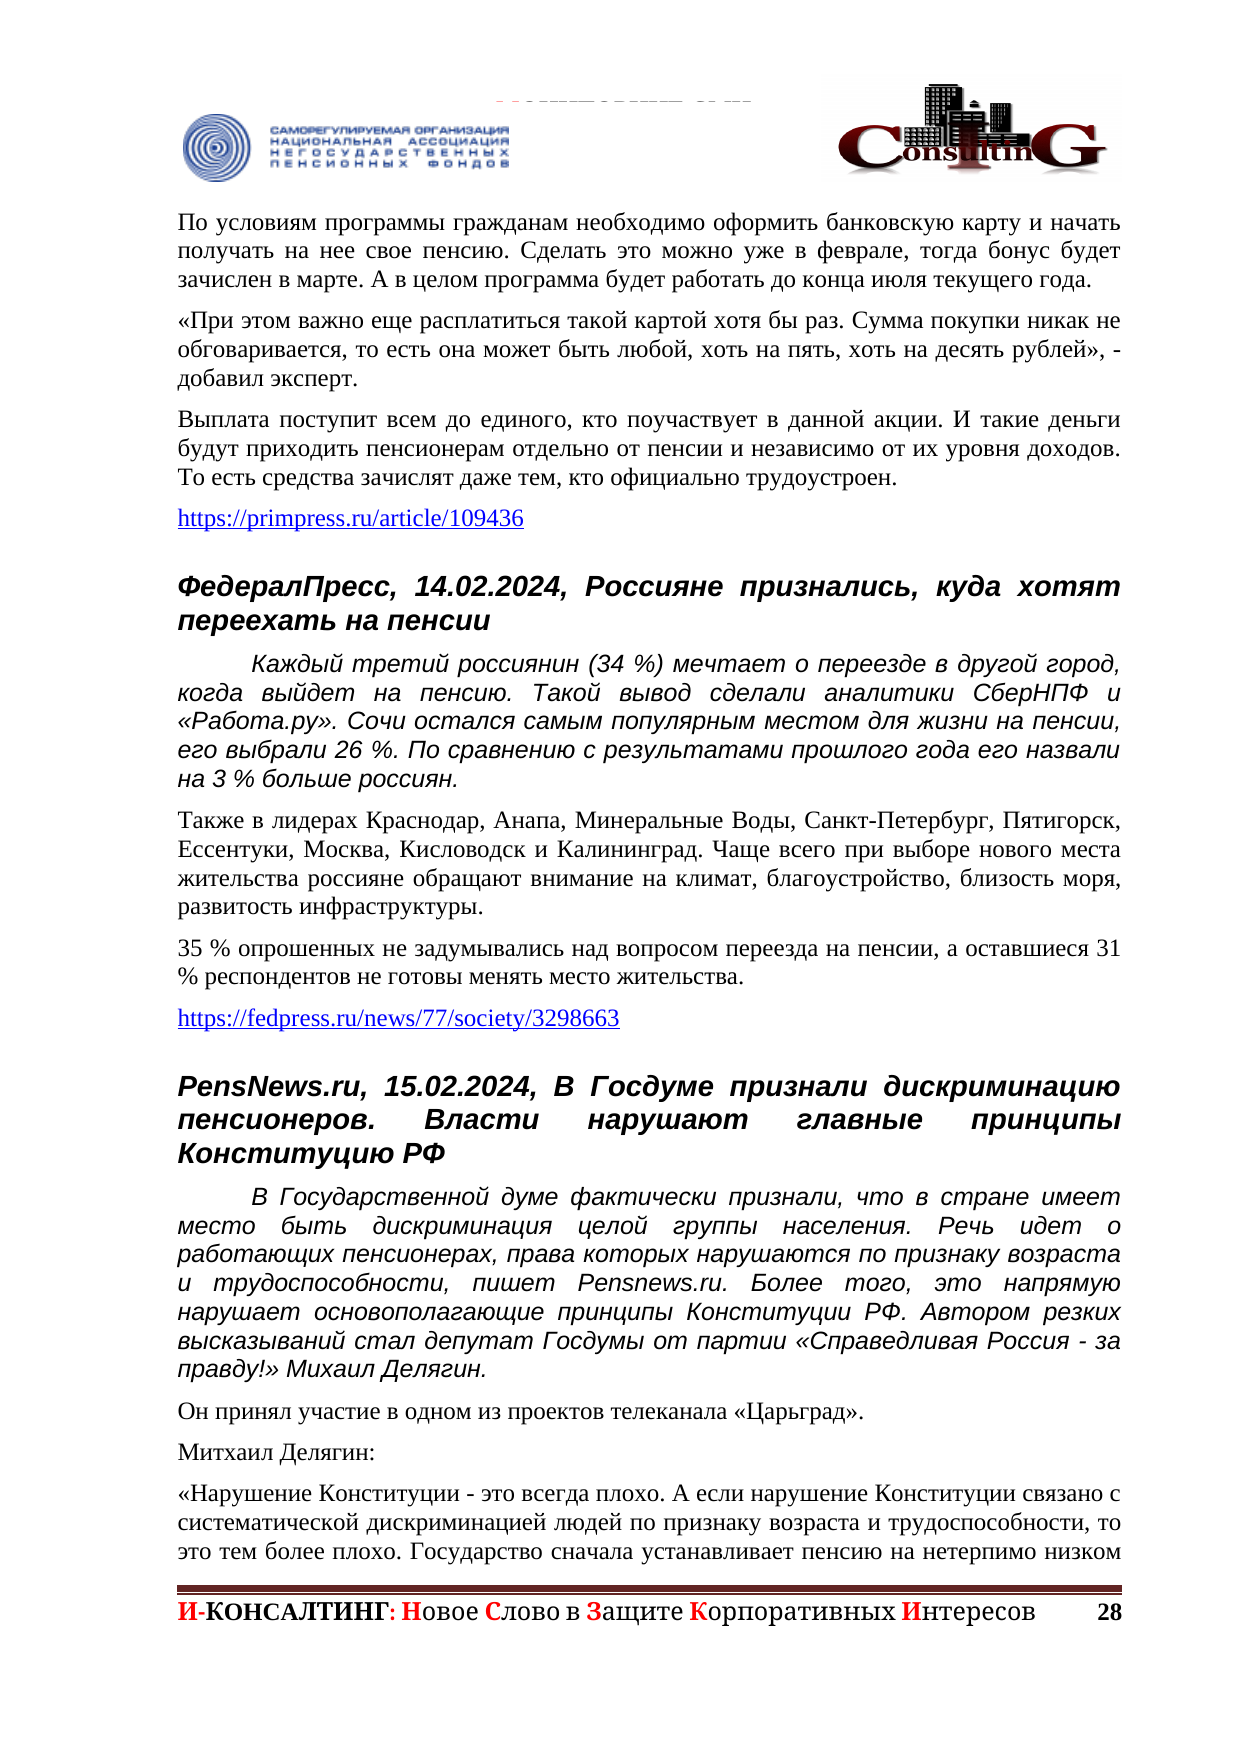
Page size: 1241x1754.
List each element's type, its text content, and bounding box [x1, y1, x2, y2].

text «При этом важно еще расплатиться такой картой хотя бы раз. Сумма покупки никак не обговаривается, то есть она может быть любой, хоть на пять, хоть на десять рублей», - добавил эксперт. [177, 306, 1122, 392]
text Митхаил Делягин: [177, 1437, 1122, 1466]
text Также в лидерах Краснодар, Анапа, Минеральные Воды, Санкт-Петербург, Пятигорск, Ессентуки, Москва, Кисловодск и Калининград. Чаще всего при выборе нового места жительства россияне обращают внимание на климат, благоустройство, близость моря, развитость инфраструктуры. [177, 805, 1122, 920]
text По условиям программы гражданам необходимо оформить банковскую карту и начать получать на нее свое пенсию. Сделать это можно уже в феврале, тогда бонус будет зачислен в марте. А в целом программа будет работать до конца июля текущего года. [177, 207, 1122, 293]
text https://primpress.ru/article/109436 [177, 503, 1122, 532]
subtitle ФедералПресс, 14.02.2024, Россияне признались, куда хотят переехать на пенсии [177, 569, 1122, 636]
subtitle Каждый третий россиянин (34 %) мечтает о переезде в другой город, когда выйдет на пенсию. Такой вывод сделали аналитики СберНПФ и «Работа.ру». Сочи остался самым популярным местом для жизни на пенсии, его выбрали 26 %. По сравнению с результатами прошлого года его назвали на 3 % больше россиян. [177, 649, 1122, 793]
subtitle PensNews.ru, 15.02.2024, В Госдуме признали дискриминацию пенсионеров. Власти нарушают главные принципы Конституцию РФ [177, 1069, 1122, 1169]
subtitle В Государственной думе фактически признали, что в стране имеет место быть дискриминация целой группы населения. Речь идет о работающих пенсионерах, права которых нарушаются по признаку возраста и трудоспособности, пишет Pеnsnеws.ru. Более того, это напрямую нарушает основополагающие принципы Конституции РФ. Автором резких высказываний стал депутат Госдумы от партии «Справедливая Россия - за правду!» Михаил Делягин. [177, 1182, 1122, 1383]
picture [821, 73, 1122, 182]
text Он принял участие в одном из проектов телеканала «Царьград». [177, 1396, 1122, 1424]
text Выплата поступит всем до единого, кто поучаствует в данной акции. И такие деньги будут приходить пенсионерам отдельно от пенсии и независимо от их уровня доходов. То есть средства зачислят даже тем, кто официально трудоустроен. [177, 404, 1122, 491]
text 35 % опрошенных не задумывались над вопросом переезда на пенсии, а оставшиеся 31 % респондентов не готовы менять место жительства. [177, 933, 1122, 990]
picture [183, 114, 509, 182]
text https://fedpress.ru/news/77/society/3298663 [177, 1003, 1122, 1031]
